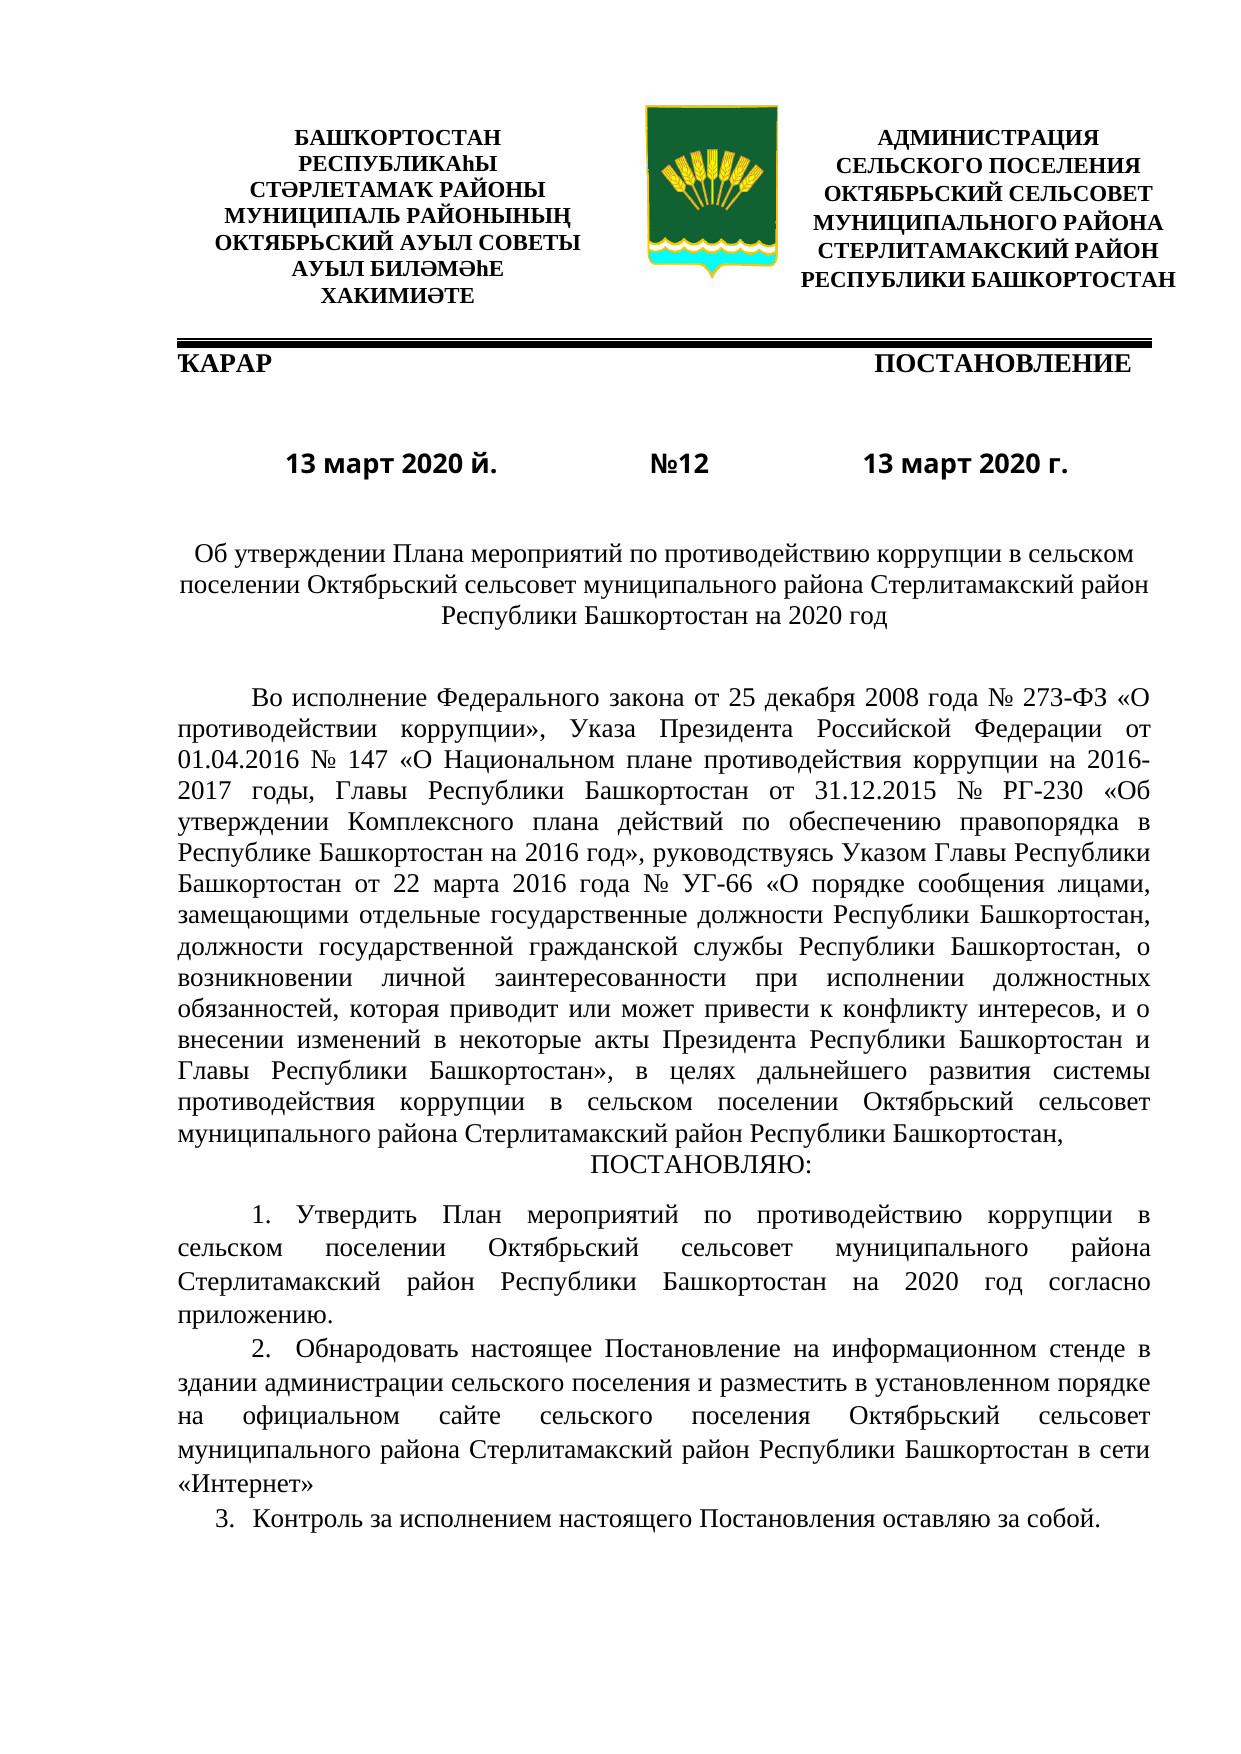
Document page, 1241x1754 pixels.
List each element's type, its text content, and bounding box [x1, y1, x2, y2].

list Контроль за исполнением настоящего Постановления оставляю за собой. [215, 1502, 1152, 1533]
list Обнародовать настоящее Постановление на информационном стенде в здании администрации сельского поселения и разместить в установленном порядке на официальном сайте сельского поселения Октябрьский сельсовет муниципального района Стерлитамакский район Республики Башкортостан в сети «Интернет» [177, 1332, 1152, 1499]
table_header [177, 264, 1152, 338]
picture [645, 105, 779, 282]
text Во исполнение Федерального закона от 25 декабря 2008 года № 273-ФЗ «О противодействии коррупции», Указа Президента Российской Федерации от 01.04.2016 № 147 «О Национальном плане противодействия коррупции на 2016-2017 годы, Главы Республики Башкортостан от 31.12.2015 № РГ-230 «Об утверждении Комплексного плана действий по обеспечению правопорядка в Республике Башкортостан на 2016 год», руководствуясь Указом Главы Республики Башкортостан от 22 марта 2016 года № УГ-66 «О порядке сообщения лицами, замещающими отдельные государственные должности Республики Башкортостан, должности государственной гражданской службы Республики Башкортостан, о возникновении личной заинтересованности при исполнении должностных обязанностей, которая приводит или может привести к конфликту интересов, и о внесении изменений в некоторые акты Президента Республики Башкортостан и Главы Республики Башкортостан», в целях дальнейшего развития системы противодействия коррупции в сельском поселении Октябрьский сельсовет муниципального района Стерлитамакский район Республики Башкортостан, [177, 681, 1152, 1148]
table_header 13 март 2020 й. [177, 445, 605, 487]
text ҠAPAP ПОСТАНОВЛЕНИЕ [177, 348, 1152, 378]
table_header №12 [605, 445, 753, 487]
text ПОСТАНОВЛЯЮ: [177, 1148, 1152, 1179]
table_header 13 март 2020 г. [753, 445, 1178, 487]
list Утвердить План мероприятий по противодействию коррупции в сельском поселении Октябрьский сельсовет муниципального района Стерлитамакский район Республики Башкортостан на 2020 год согласно приложению. [177, 1198, 1152, 1330]
text Об утверждении Плана мероприятий по противодействию коррупции в сельском поселении Октябрьский сельсовет муниципального района Стерлитамакский район Республики Башкортостан на 2020 год [177, 537, 1152, 630]
